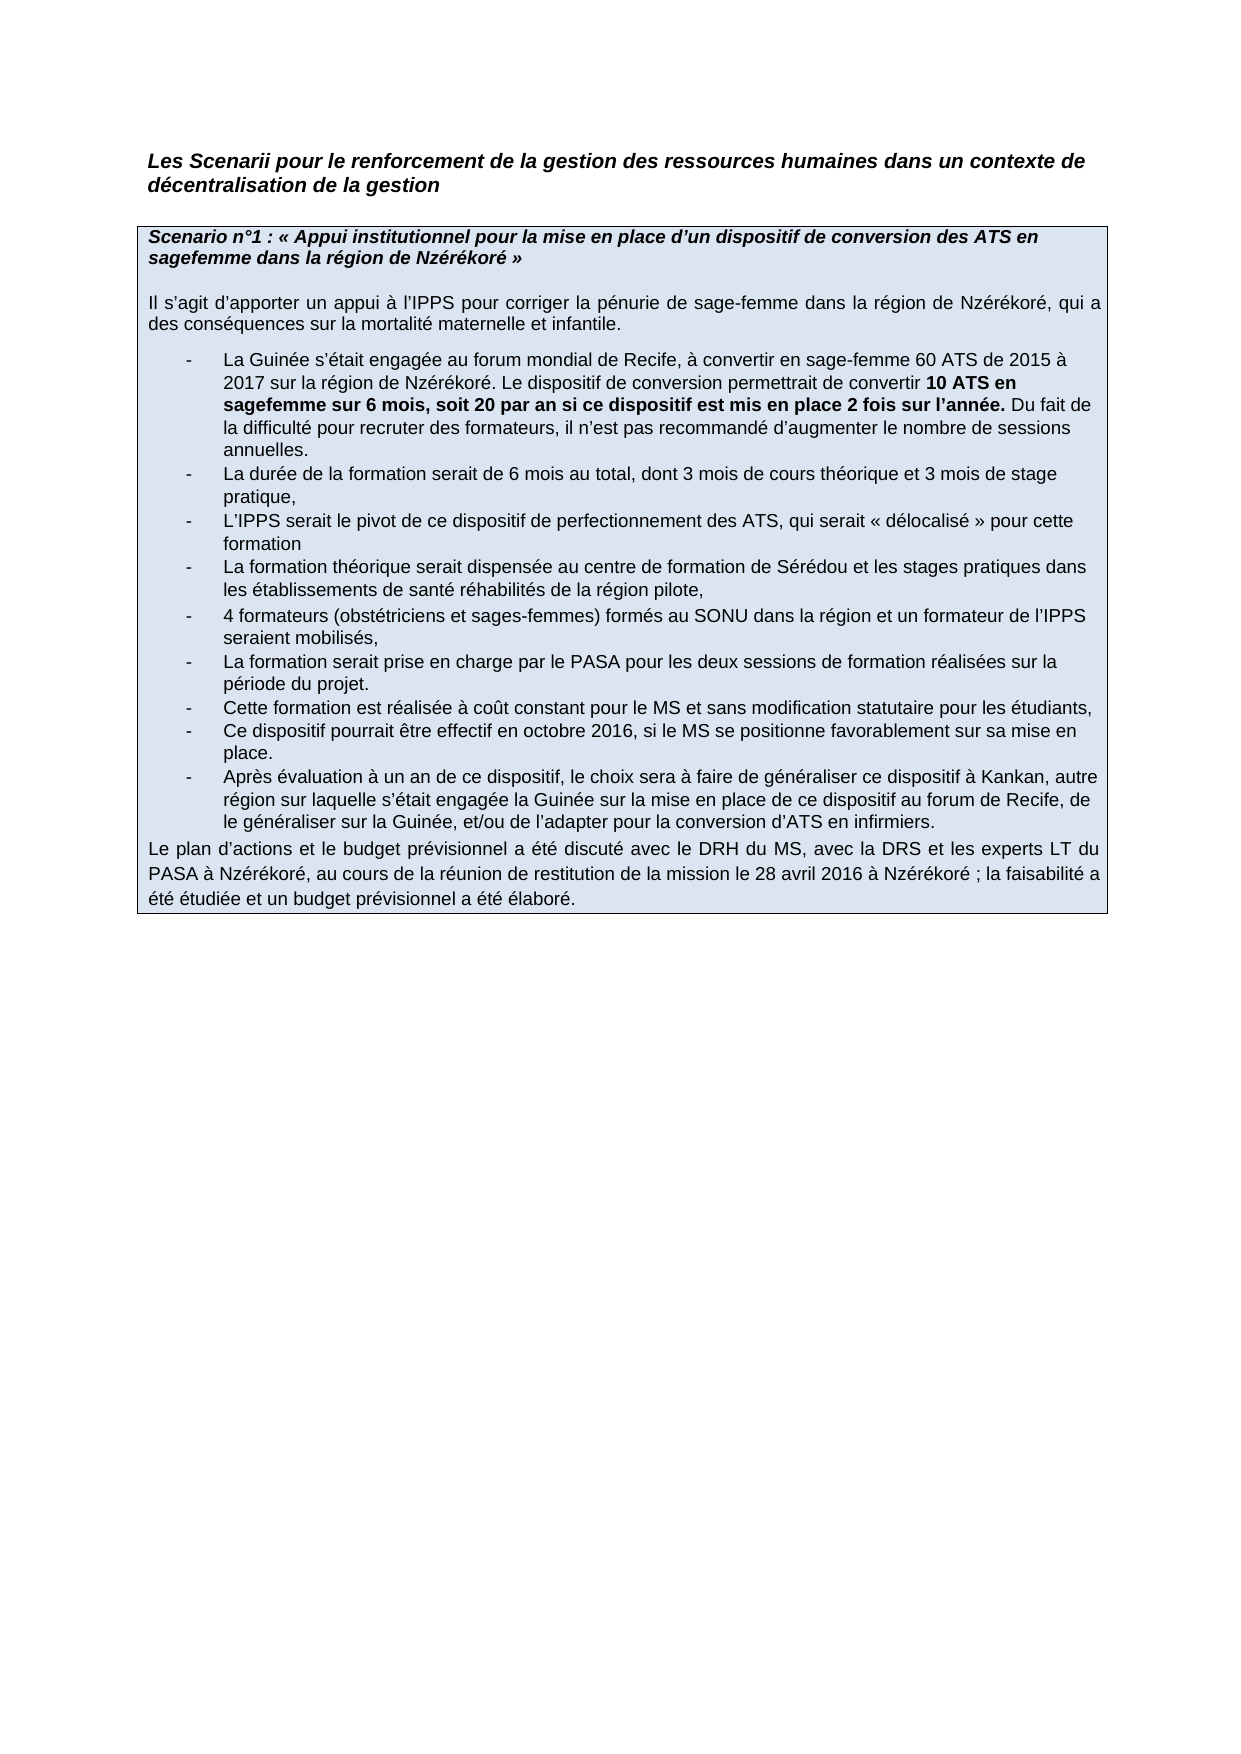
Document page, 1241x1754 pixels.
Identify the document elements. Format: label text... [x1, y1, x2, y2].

text Les Scenarii pour le renforcement de la gestion des ressources humaines dans un contexte de décentralisation de la gestion [147, 150, 1093, 197]
table_header Scenario n°1 : « Appui institutionnel pour la mise en place d’un dispositif de conversion des ATS en sagefemme dans la région de Nzérékoré » Il s’agit d’apporter un appui à l’IPPS pour corriger la pénurie de sage-femme dans la région de Nzérékoré, qui a des conséquences sur la mortalité maternelle et infantile. La Guinée s’était engagée au forum mondial de Recife, à convertir en sage-femme 60 ATS de 2015 à 2017 sur la région de Nzérékoré. Le dispositif de conversion permettrait de convertir 10 ATS en sagefemme sur 6 mois, soit 20 par an si ce dispositif est mis en place 2 fois sur l’année. Du fait de la difficulté pour recruter des formateurs, il n’est pas recommandé d’augmenter le nombre de sessions annuelles. La durée de la formation serait de 6 mois au total, dont 3 mois de cours théorique et 3 mois de stage pratique, L’IPPS serait le pivot de ce dispositif de perfectionnement des ATS, qui serait « délocalisé » pour cette formation La formation théorique serait dispensée au centre de formation de Sérédou et les stages pratiques dans les établissements de santé réhabilités de la région pilote, 4 formateurs (obstétriciens et sages-femmes) formés au SONU dans la région et un formateur de l’IPPS seraient mobilisés, La formation serait prise en charge par le PASA pour les deux sessions de formation réalisées sur la période du projet. Cette formation est réalisée à coût constant pour le MS et sans modification statutaire pour les étudiants, Ce dispositif pourrait être effectif en octobre 2016, si le MS se positionne favorablement sur sa mise en place. Après évaluation à un an de ce dispositif, le choix sera à faire de généraliser ce dispositif à Kankan, autre région sur laquelle s’était engagée la Guinée sur la mise en place de ce dispositif au forum de Recife, de le généraliser sur la Guinée, et/ou de l’adapter pour la conversion d’ATS en infirmiers. Le plan d’actions et le budget prévisionnel a été discuté avec le DRH du MS, avec la DRS et les experts LT du PASA à Nzérékoré, au cours de la réunion de restitution de la mission le 28 avril 2016 à Nzérékoré ; la faisabilité a été étudiée et un budget prévisionnel a été élaboré. [138, 227, 1107, 913]
